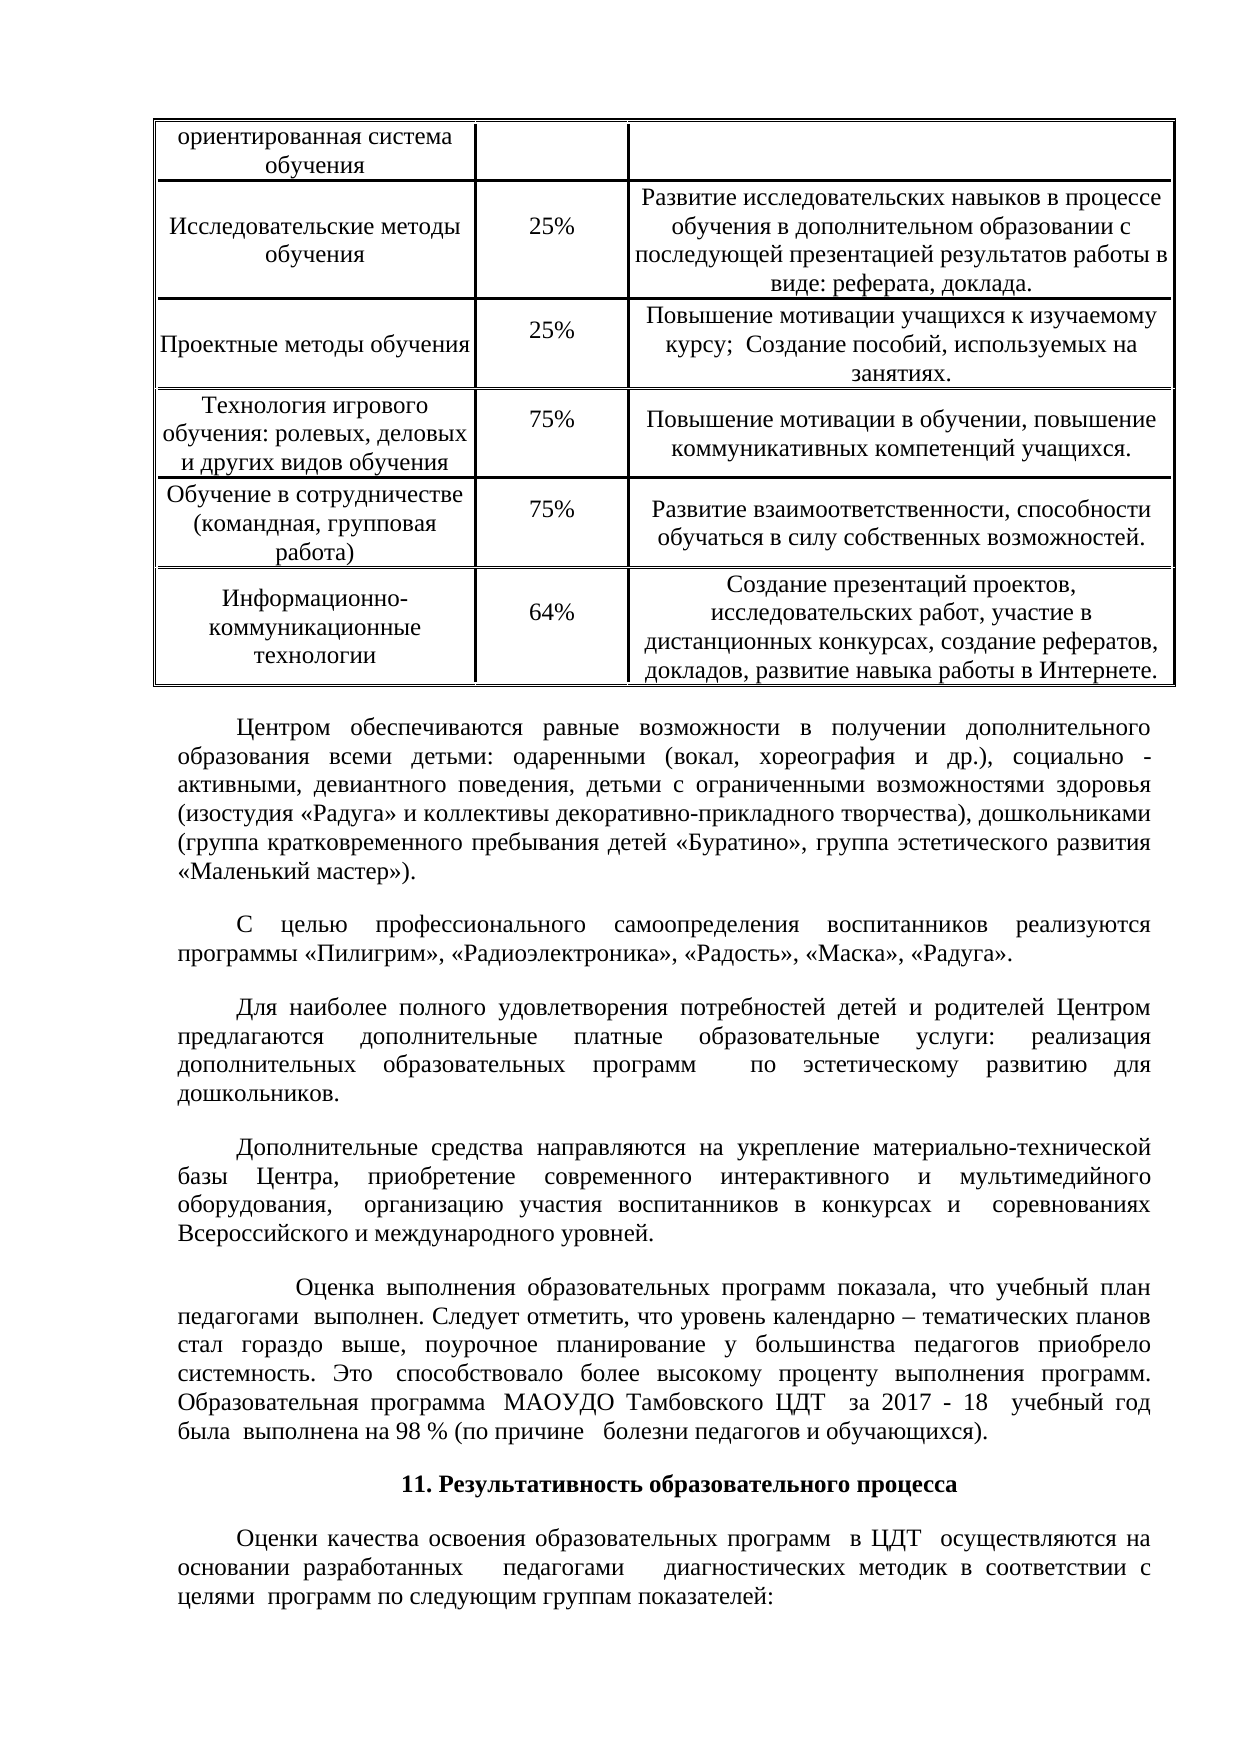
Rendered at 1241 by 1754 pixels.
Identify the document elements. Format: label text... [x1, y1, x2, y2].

table_cell Повышение мотивации в обучении, повышение коммуникативных компетенций учащихся. [628, 387, 1174, 476]
table_cell 75% [477, 390, 627, 476]
table_cell Создание презентаций проектов, исследовательских работ, участие в дистанционных конкурсах, создание рефератов, докладов, развитие навыка работы в Интернете. [628, 566, 1174, 684]
table_cell 25% [477, 300, 627, 387]
text Оценка выполнения образовательных программ показала, что учебный план педагогами выполнен. Следует отметить, что уровень календарно – тематических планов стал гораздо выше, поурочное планирование у большинства педагогов приобрело системность. Это способствовало более высокому проценту выполнения программ. Образовательная программа МАОУДО Тамбовского ЦДТ за 2017 - 18 учебный год была выполнена на 98 % (по причине болезни педагогов и обучающихся). [177, 1272, 1152, 1444]
table_cell Обучение в сотрудничестве (командная, групповая работа) [156, 476, 474, 566]
table_cell 75% [477, 479, 627, 566]
text Дополнительные средства направляются на укрепление материально-технической базы Центра, приобретение современного интерактивного и мультимедийного оборудования, организацию участия воспитанников в конкурсах и соревнованиях Всероссийского и международного уровней. [177, 1132, 1152, 1247]
table_cell Проектные методы обучения [156, 297, 474, 387]
text Для наиболее полного удовлетворения потребностей детей и родителей Центром предлагаются дополнительные платные образовательные услуги: реализация дополнительных образовательных программ по эстетическому развитию для дошкольников. [177, 992, 1152, 1107]
table_cell 25% [477, 182, 627, 297]
table_cell Технология игрового обучения: ролевых, деловых и других видов обучения [154, 387, 475, 476]
text С целью профессионального самоопределения воспитанников реализуются программы «Пилигрим», «Радиоэлектроника», «Радость», «Маска», «Радуга». [177, 909, 1152, 967]
table_cell Исследовательские методы обучения [156, 179, 474, 297]
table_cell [156, 122, 475, 179]
table_cell 81% [475, 120, 628, 179]
table_cell Развитие взаимоответственности, способности обучаться в силу собственных возможностей. [630, 476, 1173, 566]
text 11. Результативность образовательного процесса [118, 1469, 1181, 1498]
text Оценки качества освоения образовательных программ в ЦДТ осуществляются на основании разработанных педагогами диагностических методик в соответствии с целями программ по следующим группам показателей: [177, 1523, 1152, 1609]
table_cell Развитие исследовательских навыков в процессе обучения в дополнительном образовании с последующей презентацией результатов работы в виде: реферата, доклада. [630, 179, 1173, 297]
table_cell Повышение мотивации учащихся к изучаемому курсу; Создание пособий, используемых на занятиях. [630, 297, 1173, 387]
table_cell 64% [475, 569, 628, 684]
table_cell Информационно-коммуникационные технологии [154, 566, 475, 684]
text Центром обеспечиваются равные возможности в получении дополнительного образования всеми детьми: одаренными (вокал, хореография и др.), социально - активными, девиантного поведения, детьми с ограниченными возможностями здоровья (изостудия «Радуга» и коллективы декоративно-прикладного творчества), дошкольниками (группа кратковременного пребывания детей «Буратино», группа эстетического развития «Маленький мастер»). [177, 712, 1152, 884]
